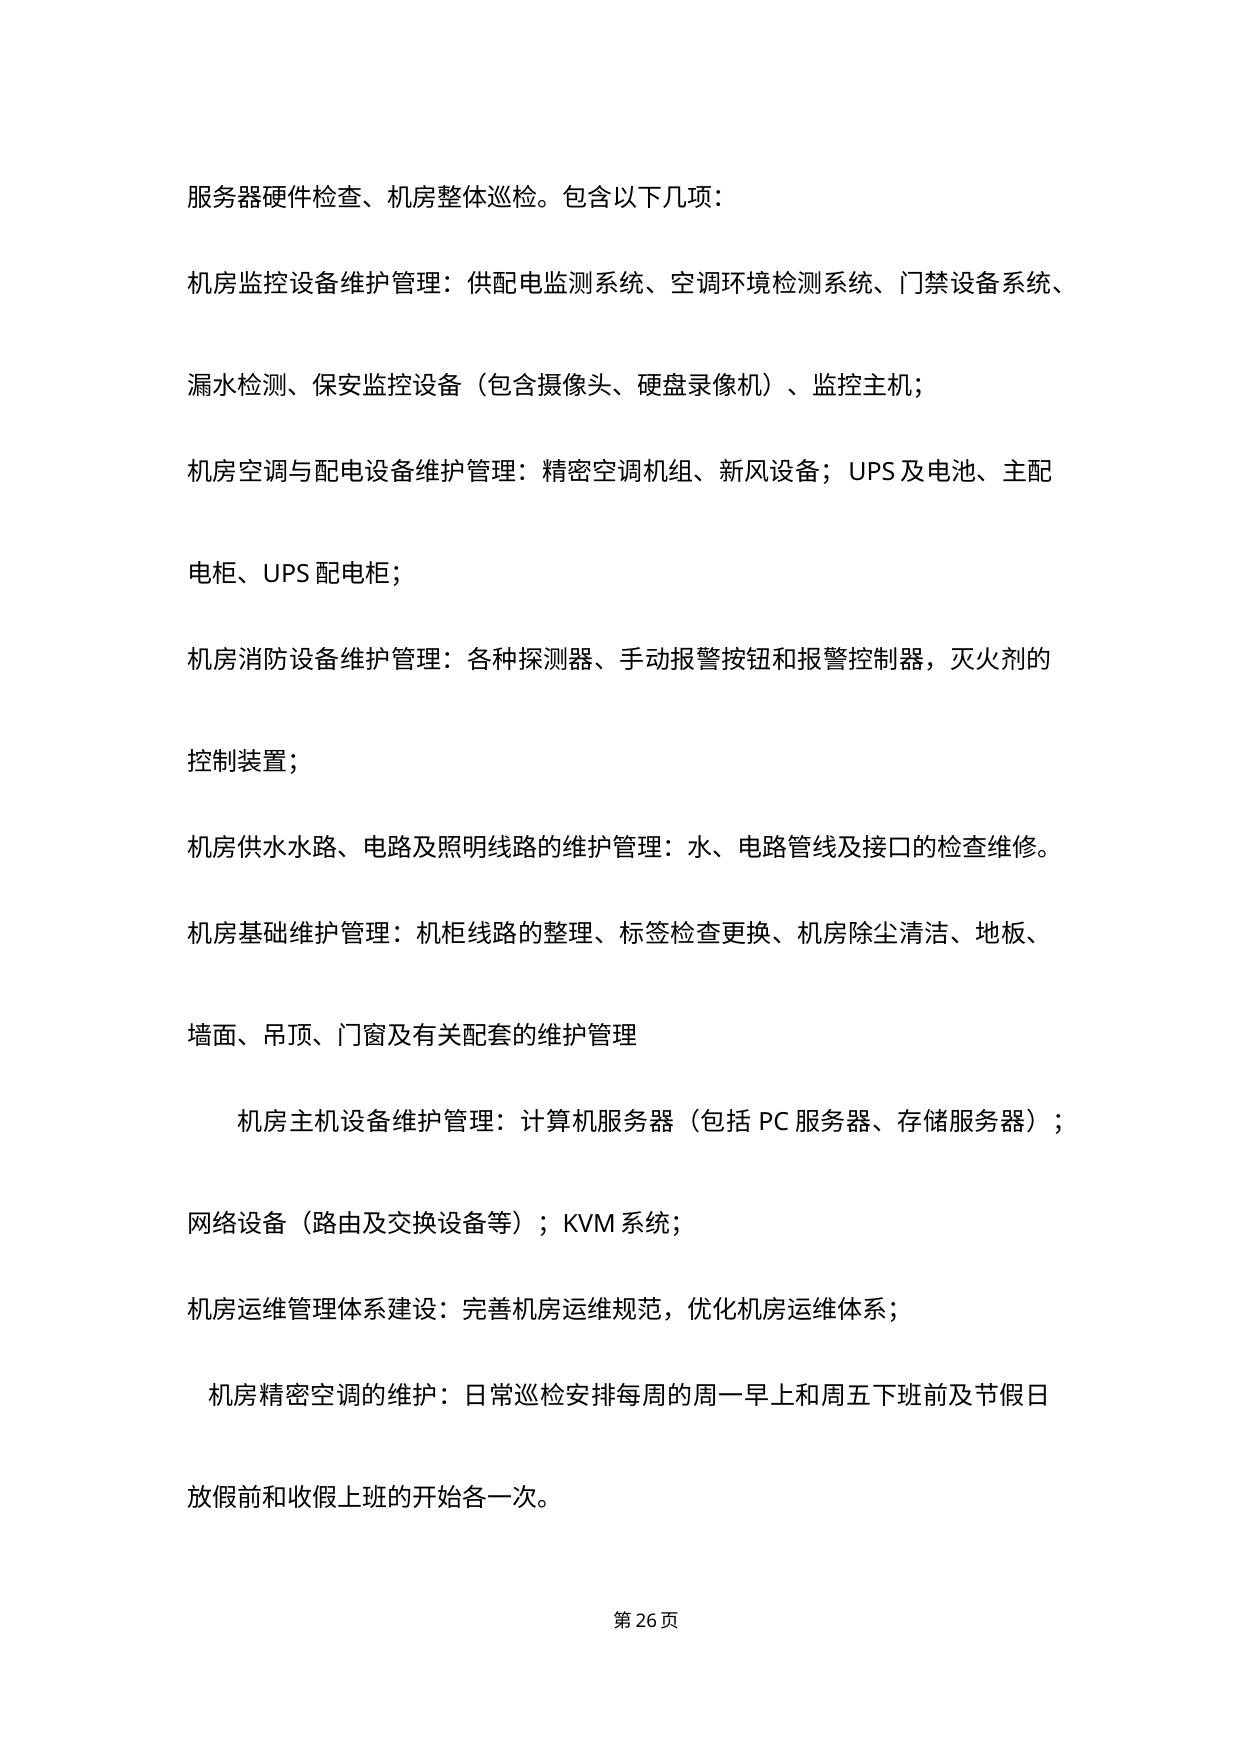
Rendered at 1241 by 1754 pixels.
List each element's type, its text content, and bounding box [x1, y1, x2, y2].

text 机房运维管理体系建设：完善机房运维规范，优化机房运维体系； [187, 1274, 1053, 1342]
text 机房消防设备维护管理：各种探测器、手动报警按钮和报警控制器，灭火剂的控制装置； [187, 624, 1053, 794]
text 机房基础维护管理：机柜线路的整理、标签检查更换、机房除尘清洁、地板、墙面、吊顶、门窗及有关配套的维护管理 [187, 898, 1053, 1068]
text 机房主机设备维护管理：计算机服务器（包括PC服务器、存储服务器）；网络设备（路由及交换设备等）；KVM系统； [187, 1086, 1053, 1256]
text 机房监控设备维护管理：供配电监测系统、空调环境检测系统、门禁设备系统、漏水检测、保安监控设备（包含摄像头、硬盘录像机）、监控主机； [187, 248, 1053, 418]
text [187, 162, 1053, 230]
text 机房空调与配电设备维护管理：精密空调机组、新风设备；UPS及电池、主配电柜、UPS配电柜； [187, 436, 1053, 606]
text 机房精密空调的维护：日常巡检安排每周的周一早上和周五下班前及节假日放假前和收假上班的开始各一次。 [187, 1360, 1053, 1529]
text 机房供水水路、电路及照明线路的维护管理：水、电路管线及接口的检查维修。 [187, 812, 1053, 880]
